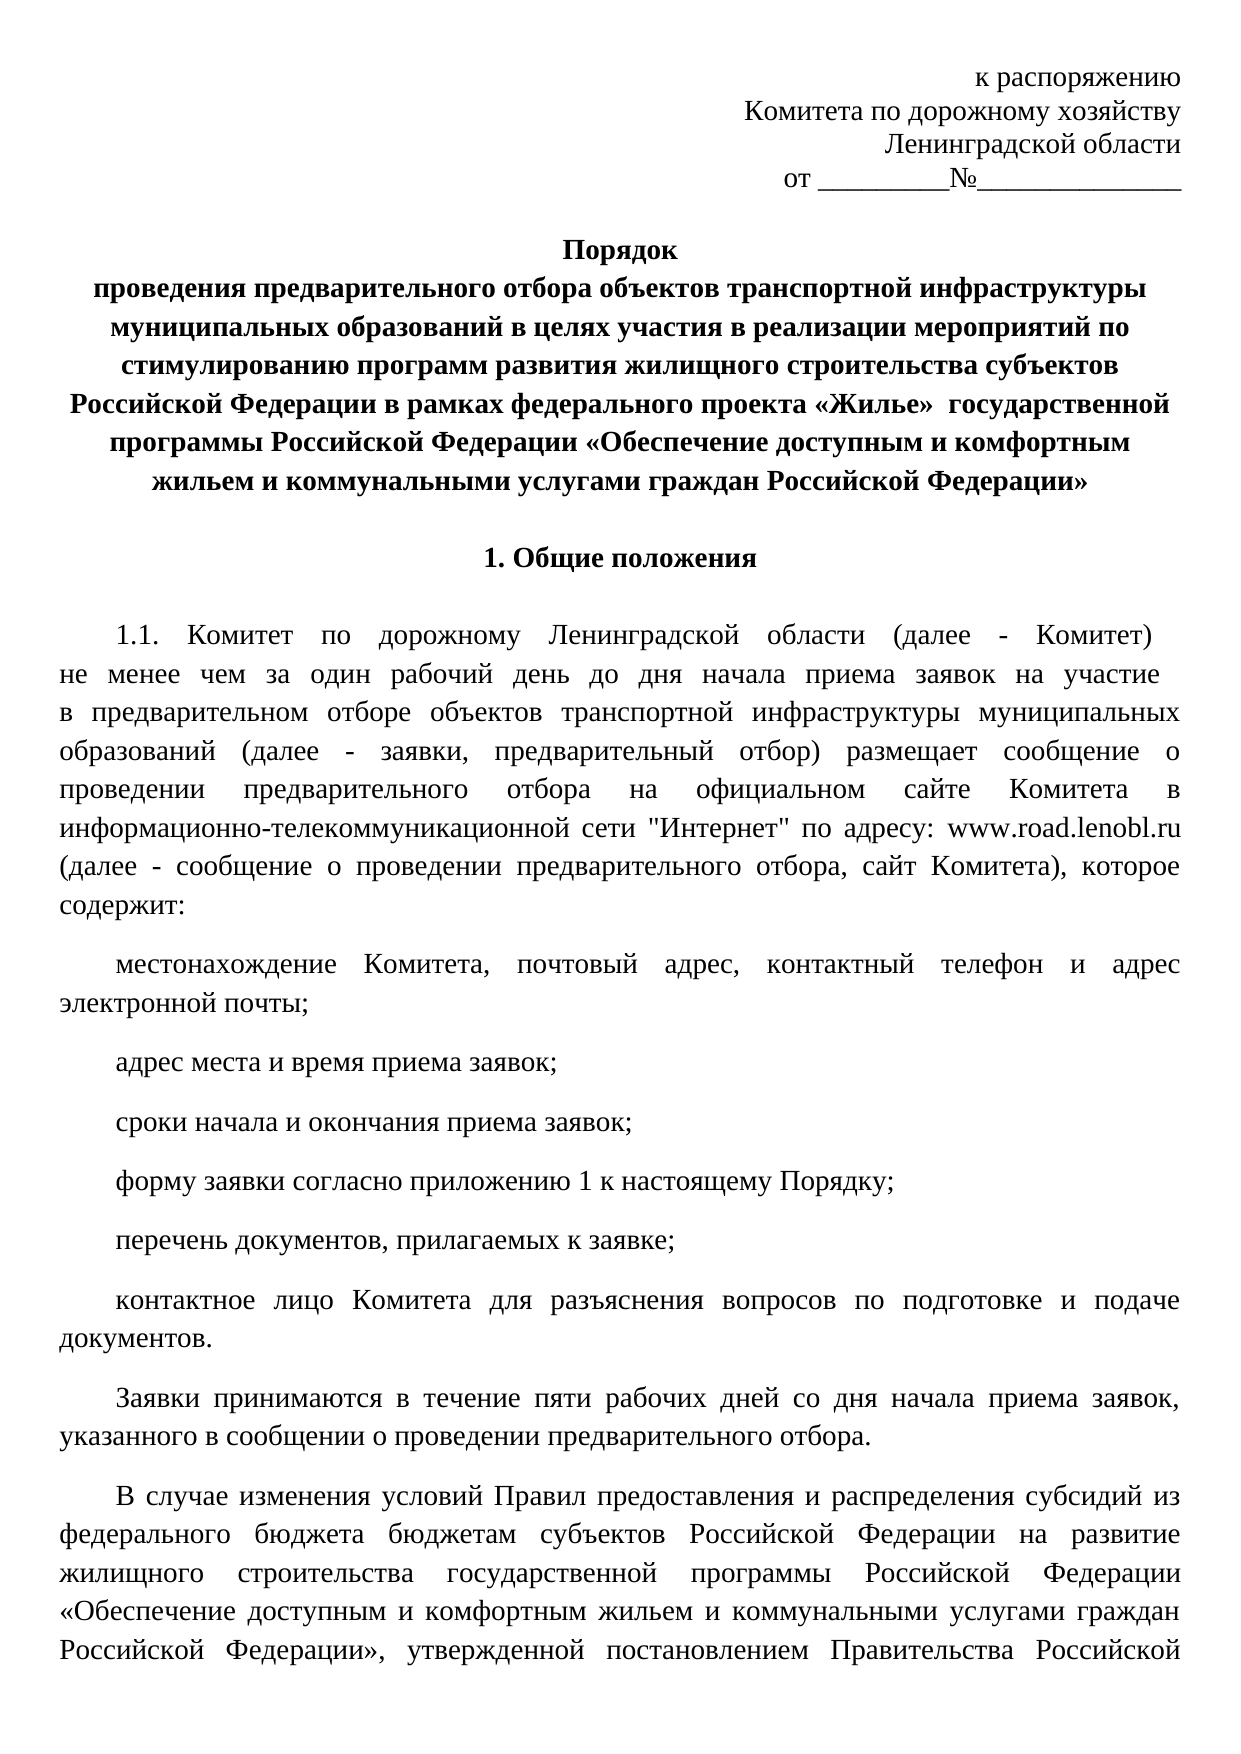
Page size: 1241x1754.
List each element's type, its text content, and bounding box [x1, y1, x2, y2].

text адрес места и время приема заявок; [59, 1044, 1181, 1078]
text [59, 1478, 1181, 1665]
text Заявки принимаются в течение пяти рабочих дней со дня начала приема заявок, указанного в сообщении о проведении предварительного отбора. [59, 1380, 1181, 1452]
text Комитета по дорожному хозяйству [59, 93, 1181, 126]
text перечень документов, прилагаемых к заявке; [59, 1222, 1181, 1256]
title 1. Общие положения [59, 540, 1181, 574]
text контактное лицо Комитета для разъяснения вопросов по подготовке и подаче документов. [59, 1282, 1181, 1354]
text Ленинградской области [59, 126, 1181, 160]
text от _________№______________ [59, 160, 1181, 193]
text к распоряжению [59, 59, 1181, 93]
title проведения предварительного отбора объектов транспортной инфраструктуры муниципальных образований в целях участия в реализации мероприятий по стимулированию программ развития жилищного строительства субъектов Российской Федерации в рамках федерального проекта «Жилье» государственной программы Российской Федерации «Обеспечение доступным и комфортным жильем и коммунальными услугами граждан Российской Федерации» [59, 270, 1181, 497]
text форму заявки согласно приложению 1 к настоящему Порядку; [59, 1163, 1181, 1197]
text сроки начала и окончания приема заявок; [59, 1104, 1181, 1137]
text 1.1. Комитет по дорожному Ленинградской области (далее - Комитет) не менее чем за один рабочий день до дня начала приема заявок на участие в предварительном отборе объектов транспортной инфраструктуры муниципальных образований (далее - заявки, предварительный отбор) размещает сообщение о проведении предварительного отбора на официальном сайте Комитета в информационно-телекоммуникационной сети "Интернет" по адресу: www.road.lenobl.ru (далее - сообщение о проведении предварительного отбора, сайт Комитета), которое содержит: [59, 617, 1181, 921]
text местонахождение Комитета, почтовый адрес, контактный телефон и адрес электронной почты; [59, 946, 1181, 1018]
title Порядок [59, 232, 1181, 265]
